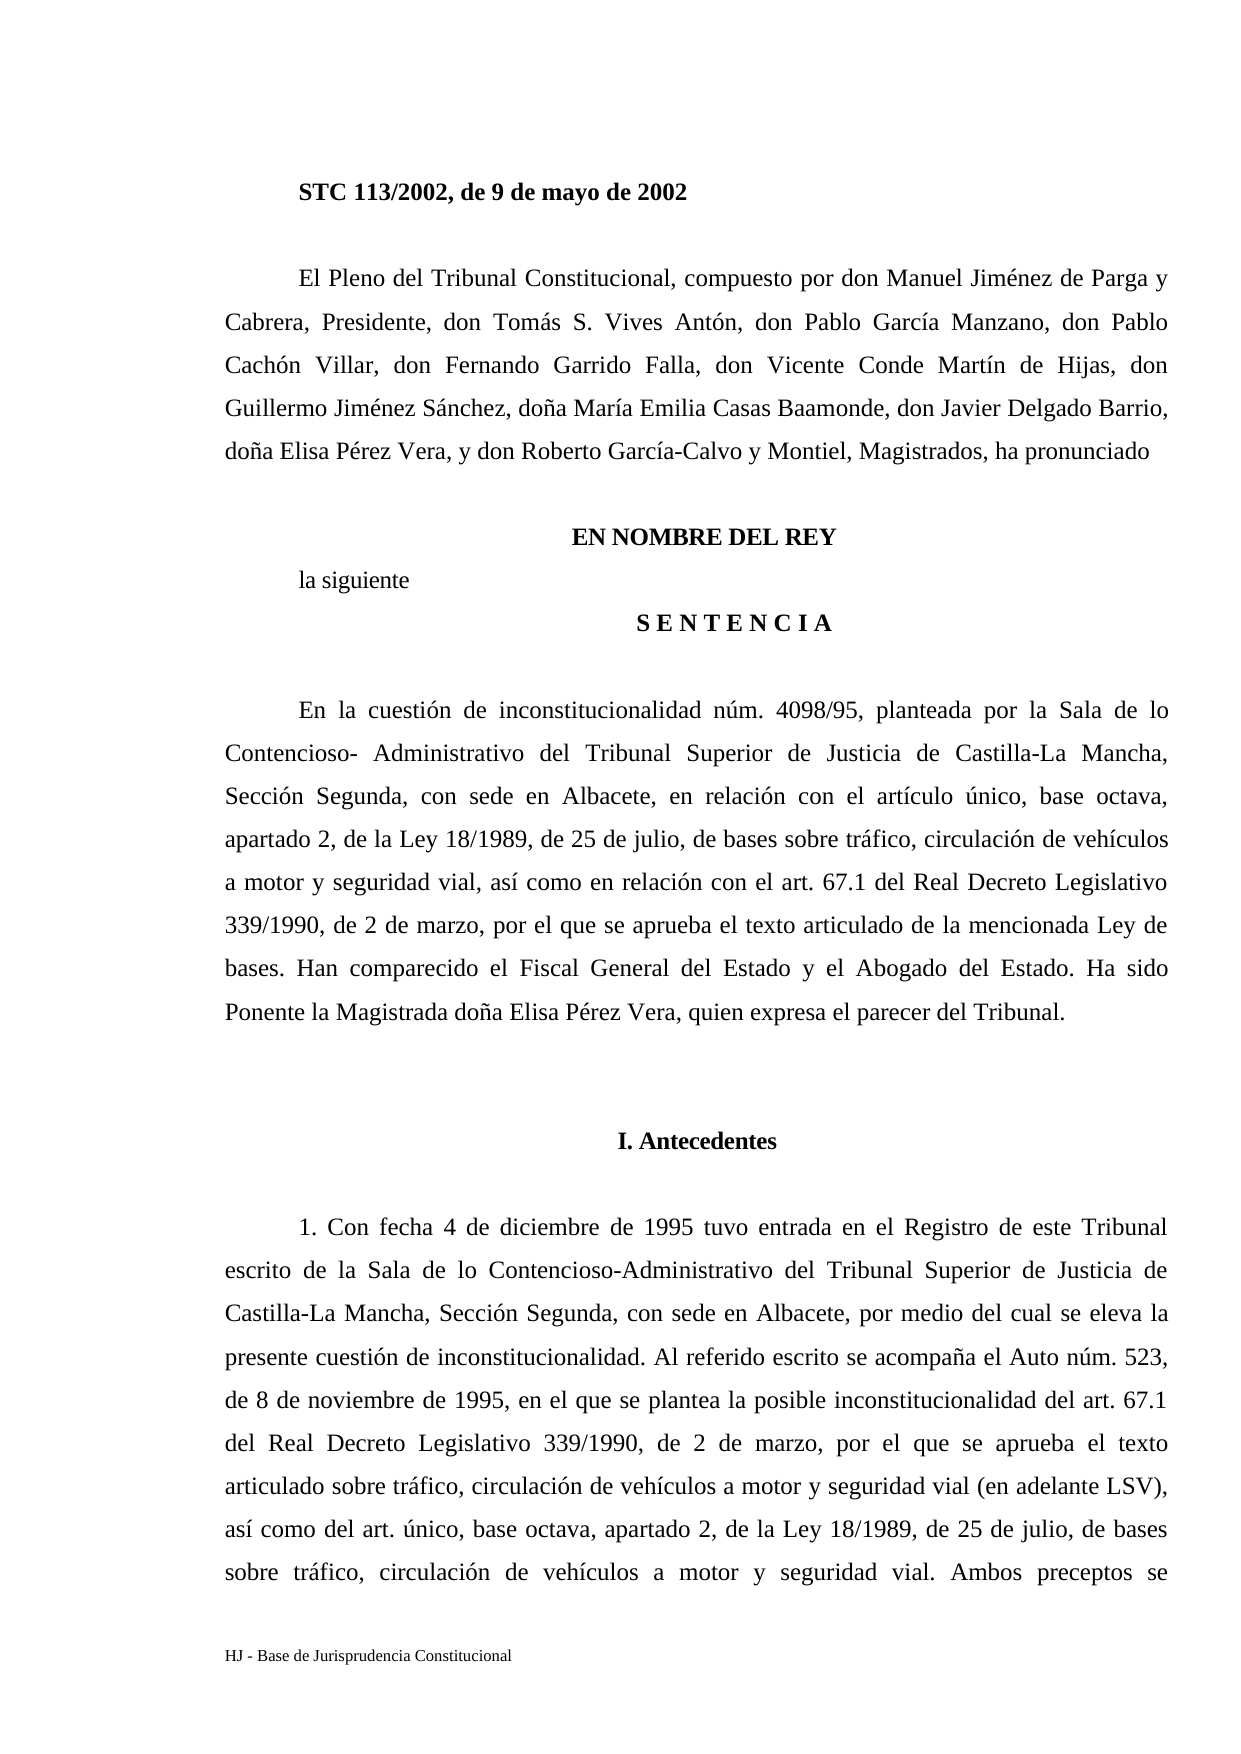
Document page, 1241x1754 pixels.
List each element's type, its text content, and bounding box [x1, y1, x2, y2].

text El Pleno del Tribunal Constitucional, compuesto por don Manuel Jiménez de Parga y Cabrera, Presidente, don Tomás S. Vives Antón, don Pablo García Manzano, don Pablo Cachón Villar, don Fernando Garrido Falla, don Vicente Conde Martín de Hijas, don Guillermo Jiménez Sánchez, doña María Emilia Casas Baamonde, don Javier Delgado Barrio, doña Elisa Pérez Vera, y don Roberto García-Calvo y Montiel, Magistrados, ha pronunciado [224, 263, 1169, 465]
text S E N T E N C I A [224, 608, 1169, 637]
text la siguiente [224, 565, 1110, 594]
text STC 113/2002, de 9 de mayo de 2002 [224, 177, 1169, 206]
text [224, 1212, 1169, 1586]
text EN NOMBRE DEL REY [224, 522, 1110, 551]
text En la cuestión de inconstitucionalidad núm. 4098/95, planteada por la Sala de lo Contencioso- Administrativo del Tribunal Superior de Justicia de Castilla-La Mancha, Sección Segunda, con sede en Albacete, en relación con el artículo único, base octava, apartado 2, de la Ley 18/1989, de 25 de julio, de bases sobre tráfico, circulación de vehículos a motor y seguridad vial, así como en relación con el art. 67.1 del Real Decreto Legislativo 339/1990, de 2 de marzo, por el que se aprueba el texto articulado de la mencionada Ley de bases. Han comparecido el Fiscal General del Estado y el Abogado del Estado. Ha sido Ponente la Magistrada doña Elisa Pérez Vera, quien expresa el parecer del Tribunal. [224, 695, 1169, 1025]
text I. Antecedentes [224, 1126, 1169, 1155]
